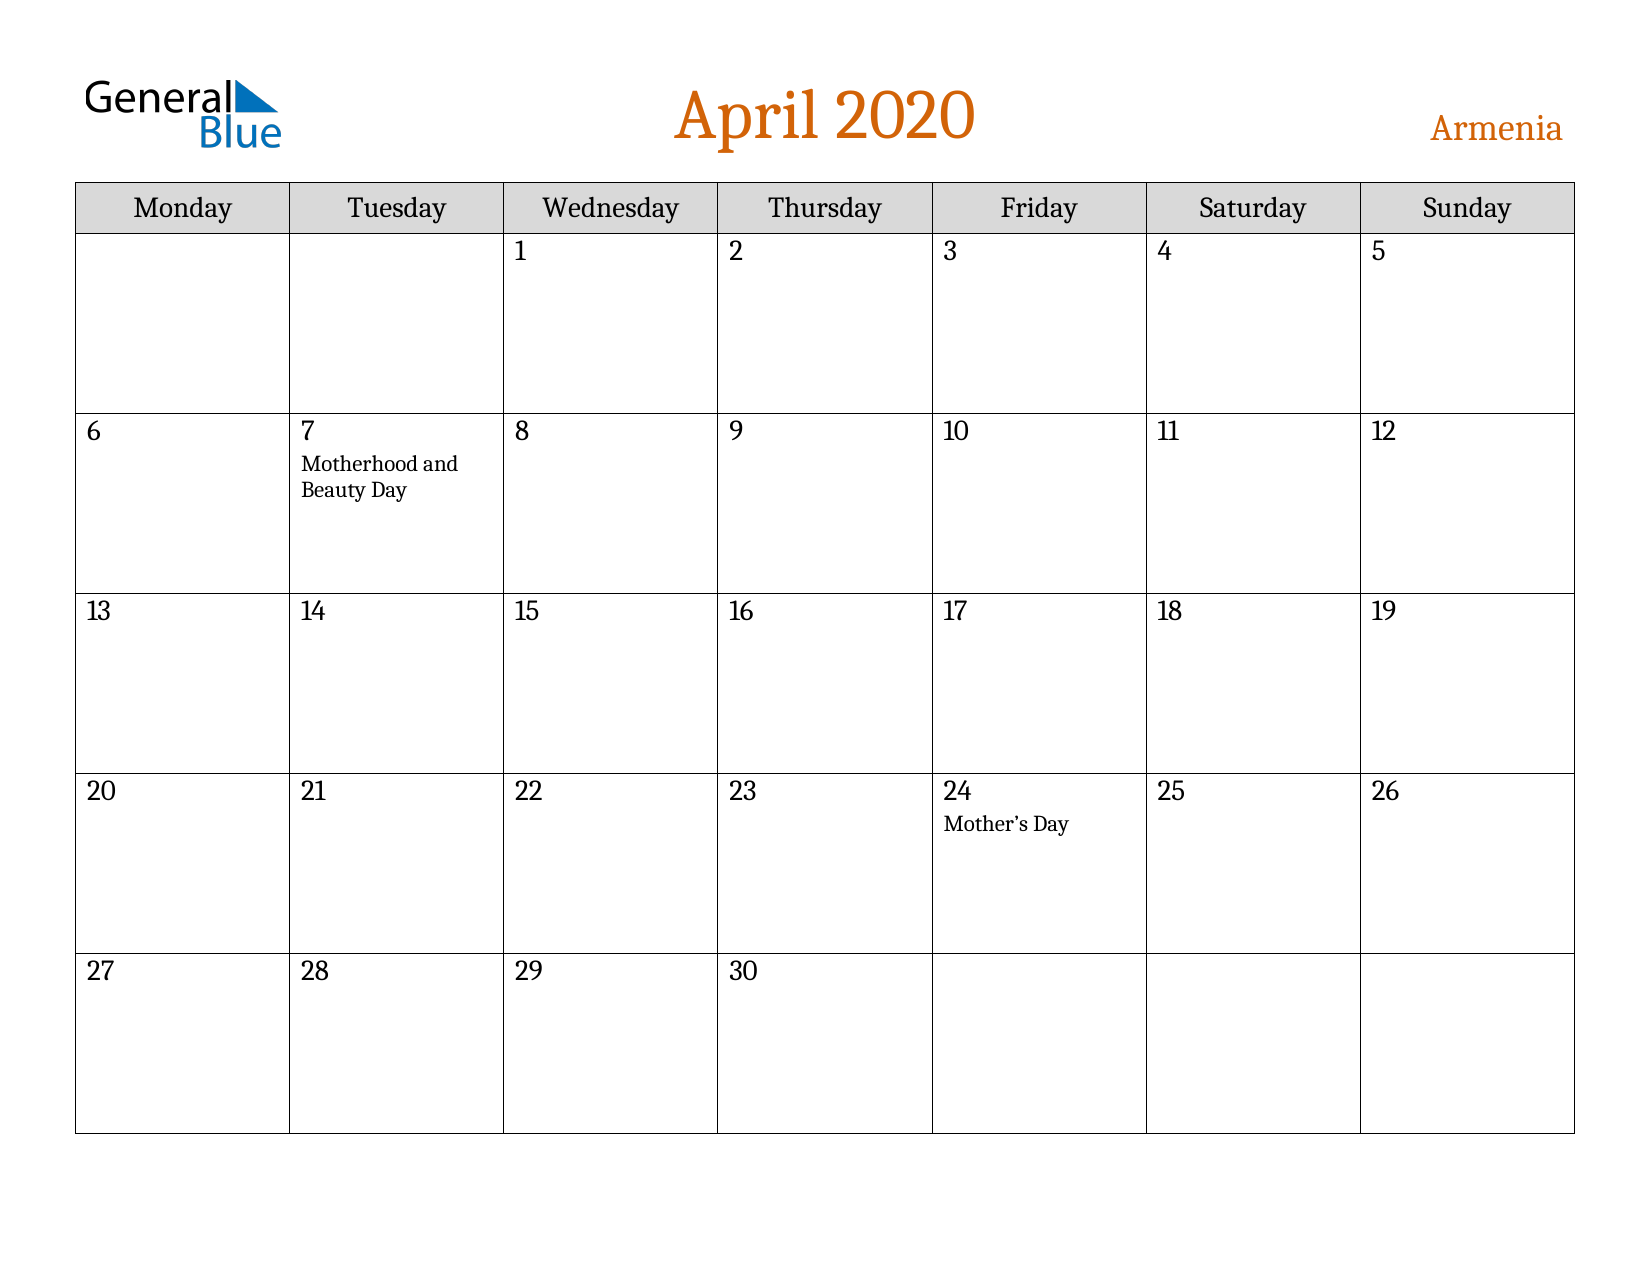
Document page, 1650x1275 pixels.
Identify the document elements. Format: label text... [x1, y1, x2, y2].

table_cell Thursday [718, 183, 932, 233]
table_cell [1361, 630, 1574, 773]
table_cell [504, 450, 717, 593]
table_cell 16 [718, 594, 932, 630]
table_cell 26 [1361, 774, 1574, 810]
table_cell [76, 810, 289, 953]
table_cell 3 [933, 234, 1146, 270]
table_cell [504, 810, 717, 953]
table_cell [290, 234, 503, 270]
table_cell Motherhood and Beauty Day [290, 450, 503, 593]
table_cell [718, 450, 932, 593]
table_cell 20 [76, 774, 289, 810]
table_cell [1361, 990, 1574, 1133]
table_cell [933, 990, 1146, 1133]
table_cell 24 [933, 774, 1146, 810]
table_cell 29 [504, 954, 717, 990]
table_cell Saturday [1147, 183, 1360, 233]
table_cell 18 [1147, 594, 1360, 630]
table_cell [718, 990, 932, 1133]
table_cell [1361, 954, 1574, 990]
table_cell [1361, 810, 1574, 953]
table_cell [718, 270, 932, 413]
table_cell Wednesday [504, 183, 717, 233]
table_cell 21 [290, 774, 503, 810]
table_cell [1147, 450, 1360, 593]
table_cell 12 [1361, 414, 1574, 450]
table_cell [290, 630, 503, 773]
table_cell 10 [933, 414, 1146, 450]
table_header [76, 75, 503, 182]
table_cell [290, 810, 503, 953]
table_cell 7 [290, 414, 503, 450]
table_cell [1361, 270, 1574, 413]
table_cell 14 [290, 594, 503, 630]
table_cell [1147, 990, 1360, 1133]
picture [86, 80, 281, 148]
table_cell 15 [504, 594, 717, 630]
table_cell 13 [76, 594, 289, 630]
table_cell Friday [933, 183, 1146, 233]
table_cell 27 [76, 954, 289, 990]
table_cell [718, 810, 932, 953]
table_cell [933, 450, 1146, 593]
table_cell [76, 270, 289, 413]
table_cell 5 [1361, 234, 1574, 270]
table_cell [504, 990, 717, 1133]
table_cell 22 [504, 774, 717, 810]
table_cell 1 [504, 234, 717, 270]
table_cell [933, 954, 1146, 990]
table_header Armenia [1146, 75, 1574, 182]
table_cell [76, 990, 289, 1133]
table_cell 23 [718, 774, 932, 810]
table_cell [76, 630, 289, 773]
table_cell [718, 630, 932, 773]
table_cell [1361, 450, 1574, 593]
table_cell 6 [76, 414, 289, 450]
table_cell 2 [718, 234, 932, 270]
table_cell Sunday [1361, 183, 1574, 233]
table_cell Mother’s Day [933, 810, 1146, 953]
table_cell 9 [718, 414, 932, 450]
table_cell 8 [504, 414, 717, 450]
table_cell [76, 450, 289, 593]
table_cell 11 [1147, 414, 1360, 450]
table_cell [504, 270, 717, 413]
table_cell [290, 270, 503, 413]
table_cell [933, 630, 1146, 773]
table_cell 28 [290, 954, 503, 990]
table_cell [1147, 954, 1360, 990]
table_cell [290, 990, 503, 1133]
table_cell Tuesday [290, 183, 503, 233]
table_cell 25 [1147, 774, 1360, 810]
table_cell [1147, 630, 1360, 773]
table_cell 19 [1361, 594, 1574, 630]
table_cell [1147, 810, 1360, 953]
table_cell [1147, 270, 1360, 413]
table_cell 17 [933, 594, 1146, 630]
table_header April 2020 [504, 75, 1146, 182]
table_cell 30 [718, 954, 932, 990]
table_cell [504, 630, 717, 773]
table_cell Monday [76, 183, 289, 233]
table_cell [76, 234, 289, 270]
table_cell 4 [1147, 234, 1360, 270]
table_cell [933, 270, 1146, 413]
